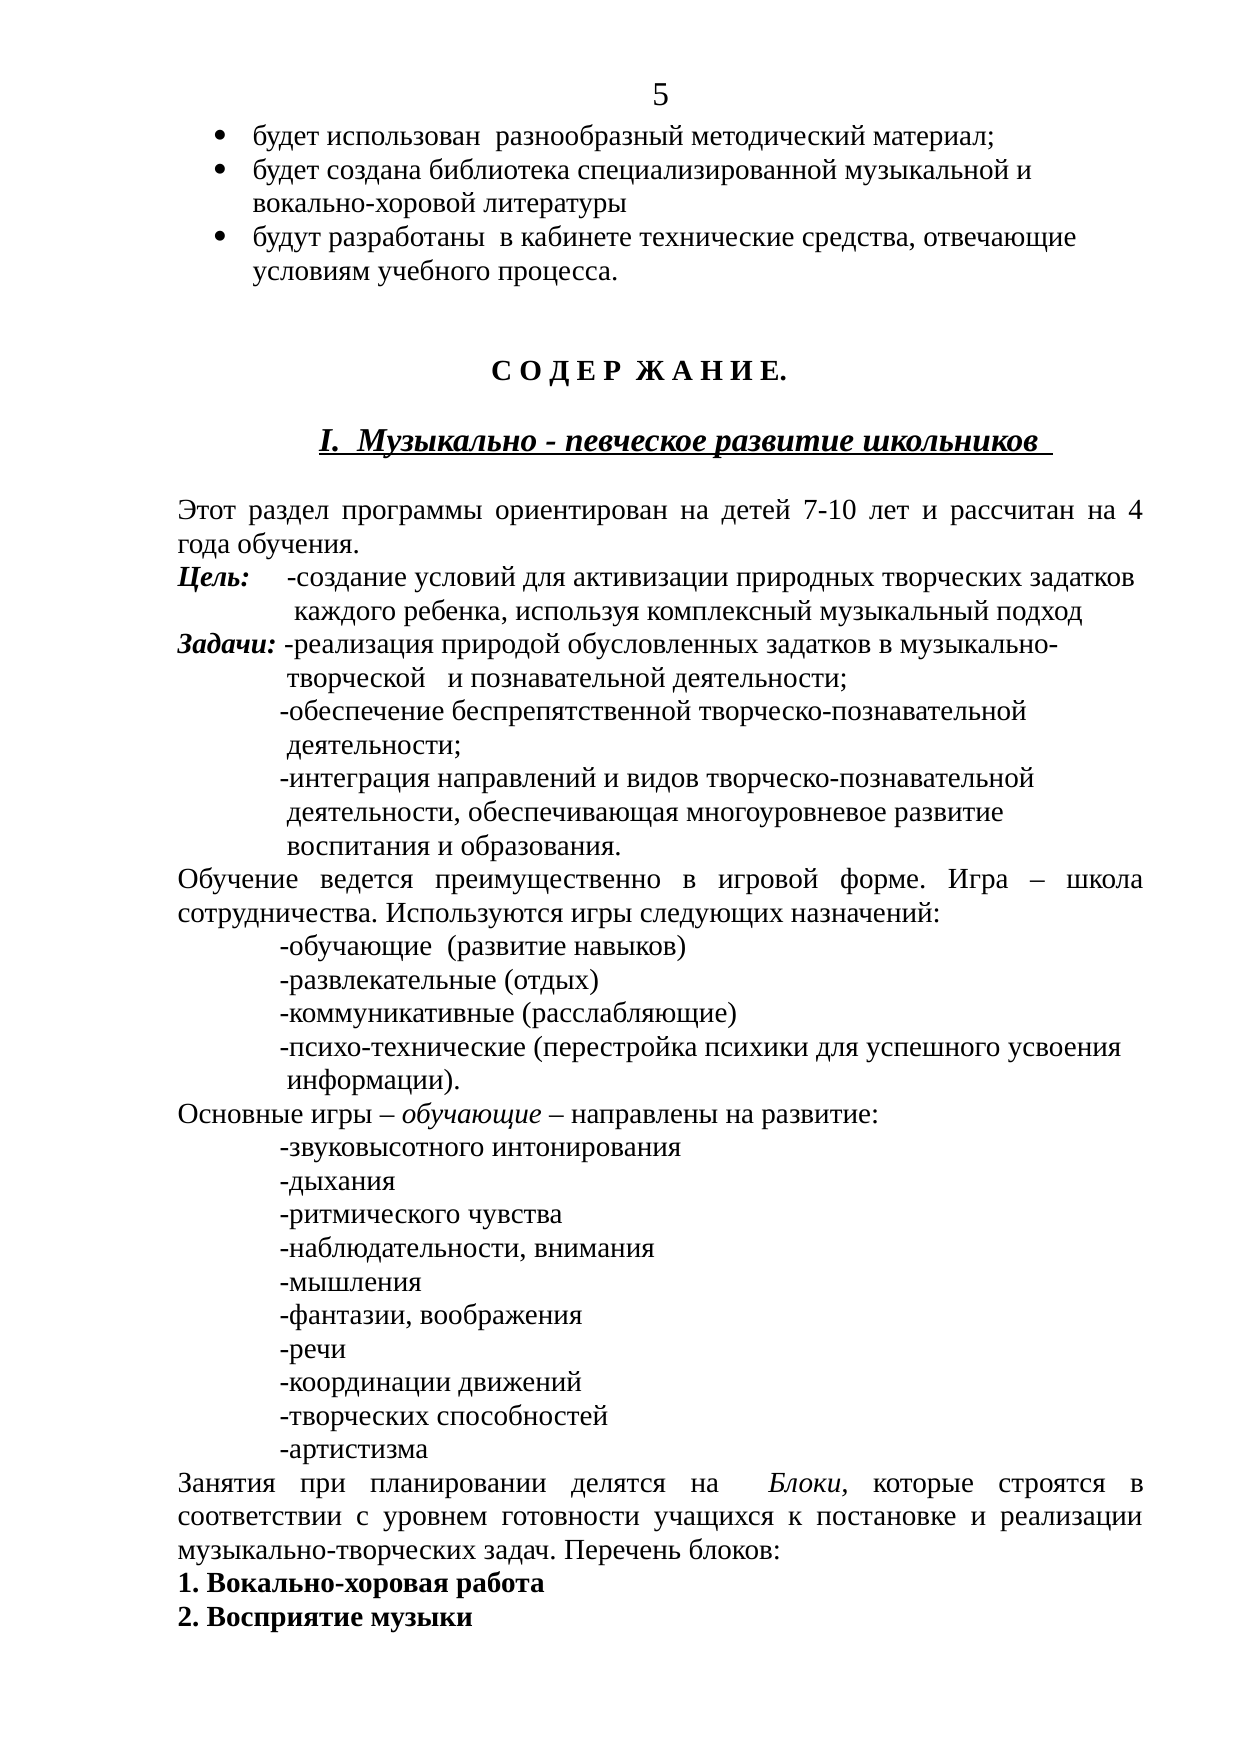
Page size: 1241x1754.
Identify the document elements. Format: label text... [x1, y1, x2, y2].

text воспитания и образования. [177, 828, 1144, 861]
list будет создана библиотека специализированной музыкальной и вокально-хоровой литературы [215, 152, 1144, 219]
text Задачи: -реализация природой обусловленных задатков в музыкально- [177, 626, 1144, 660]
text -мышления [177, 1264, 1144, 1297]
text 2. Восприятие музыки [177, 1599, 1144, 1633]
text I. Музыкально - певческое развитие школьников [177, 420, 1144, 459]
text информации). [177, 1062, 1144, 1096]
text -наблюдательности, внимания [177, 1230, 1144, 1264]
text -фантазии, воображения [177, 1297, 1144, 1331]
text Занятия при планировании делятся на Блоки, которые строятся в соответствии с уровнем готовности учащихся к постановке и реализации музыкально-творческих задач. Перечень блоков: [177, 1465, 1144, 1566]
list будут разработаны в кабинете технические средства, отвечающие условиям учебного процесса. [215, 219, 1144, 286]
text С О Д Е Р Ж А Н И Е. [177, 353, 1144, 387]
text -развлекательные (отдых) [177, 962, 1144, 995]
text -обучающие (развитие навыков) [177, 928, 1144, 962]
text -обеспечение беспрепятственной творческо-познавательной [177, 693, 1144, 727]
text творческой и познавательной деятельности; [177, 660, 1144, 693]
text -речи [177, 1331, 1144, 1364]
text -творческих способностей [177, 1398, 1144, 1431]
text 1. Вокально-хоровая работа [177, 1566, 1144, 1599]
text Основные игры – обучающие – направлены на развитие: [177, 1096, 1144, 1129]
text -психо-технические (перестройка психики для успешного усвоения [177, 1029, 1144, 1062]
text -ритмического чувства [177, 1197, 1144, 1230]
text деятельности, обеспечивающая многоуровневое развитие [177, 794, 1144, 828]
text -коммуникативные (расслабляющие) [177, 995, 1144, 1029]
text Обучение ведется преимущественно в игровой форме. Игра – школа сотрудничества. Используются игры следующих назначений: [177, 861, 1144, 928]
list будет использован разнообразный методический материал; [215, 118, 1144, 152]
text деятельности; [177, 727, 1144, 761]
text -интеграция направлений и видов творческо-познавательной [177, 761, 1144, 794]
text Цель: -создание условий для активизации природных творческих задатков [177, 559, 1144, 593]
text -координации движений [177, 1364, 1144, 1398]
text -дыхания [177, 1163, 1144, 1197]
text -звуковысотного интонирования [177, 1129, 1144, 1163]
text Этот раздел программы ориентирован на детей 7-10 лет и рассчитан на 4 года обучения. [177, 492, 1144, 559]
text -артистизма [177, 1431, 1144, 1465]
text каждого ребенка, используя комплексный музыкальный подход [177, 593, 1144, 626]
